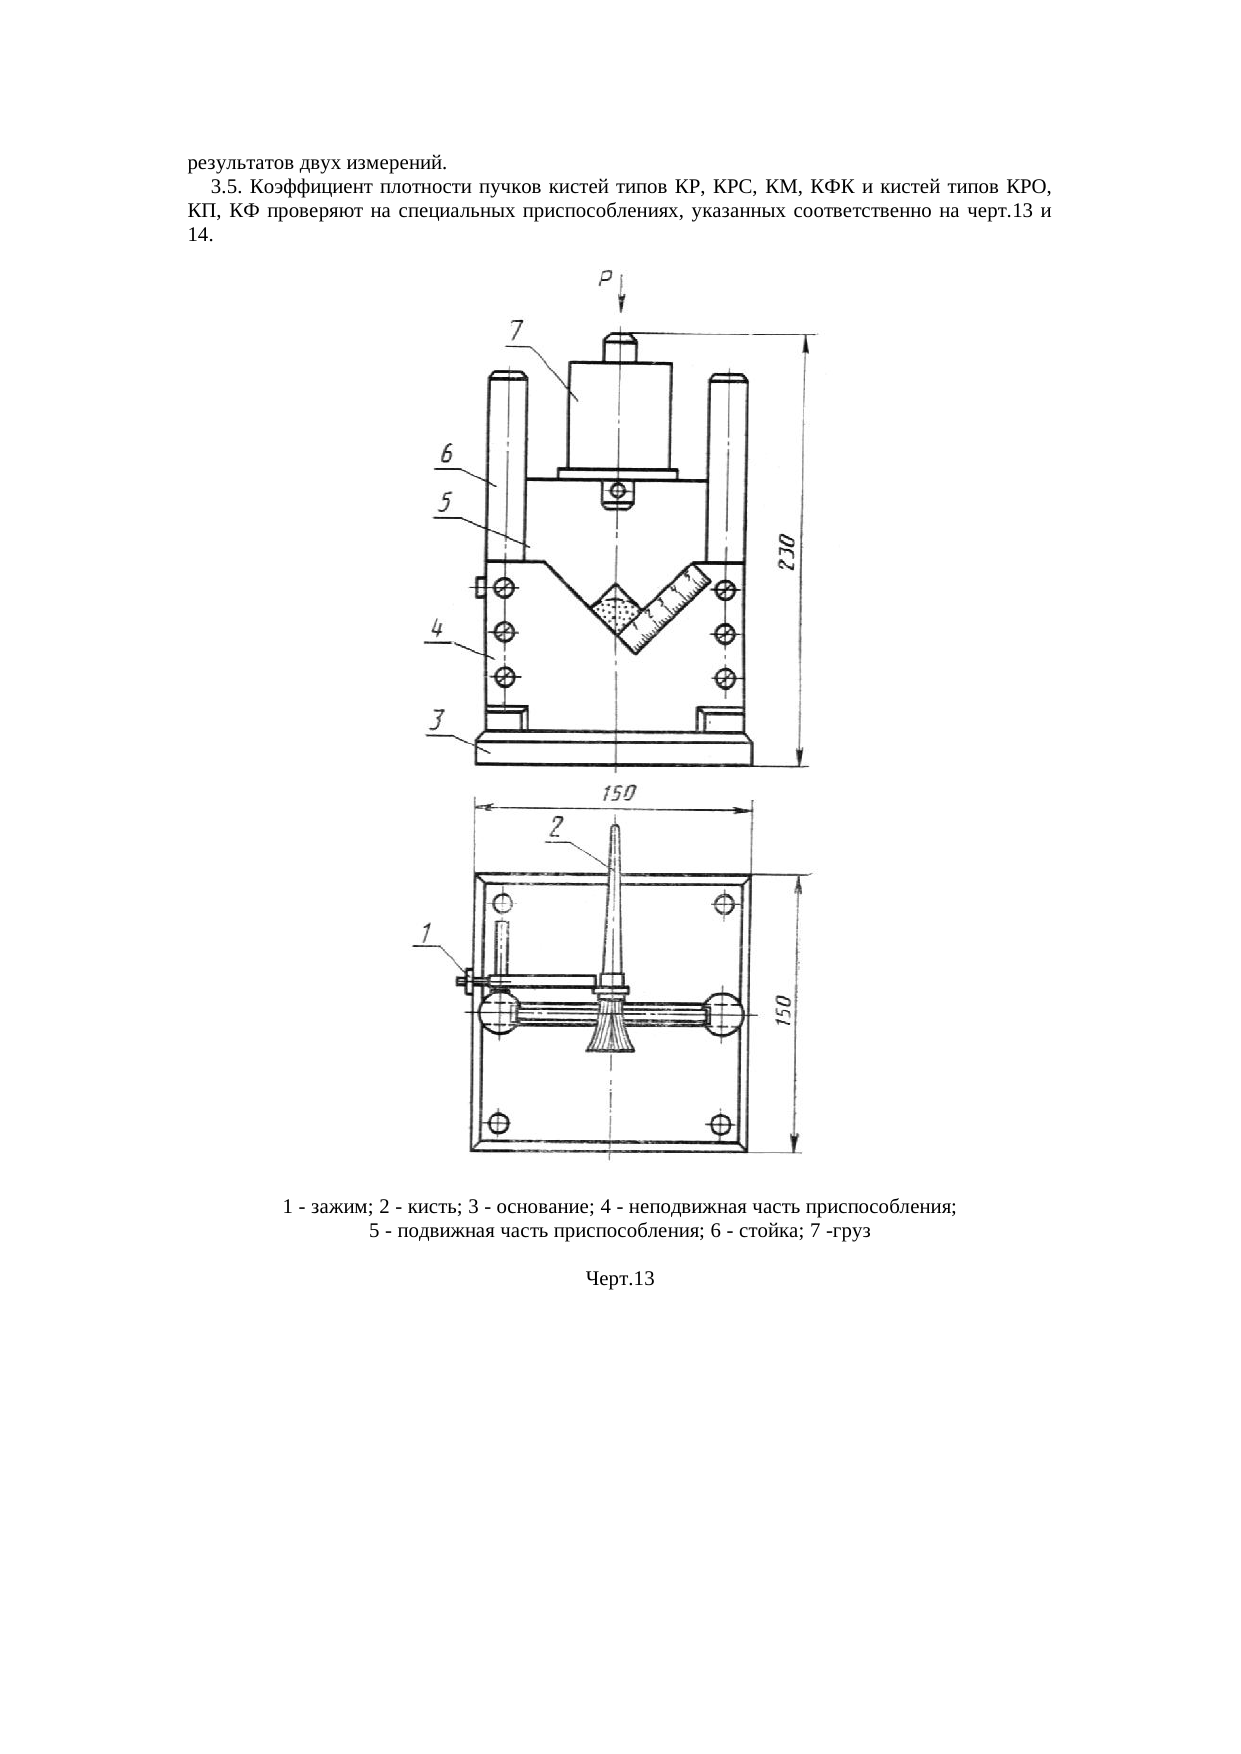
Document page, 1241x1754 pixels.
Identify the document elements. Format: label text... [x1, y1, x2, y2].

text 1 - зажим; 2 - кисть; 3 - основание; 4 - неподвижная часть приспособления; [187, 1194, 1053, 1218]
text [187, 150, 1053, 174]
text Черт.13 [187, 1266, 1053, 1290]
text 5 - подвижная часть приспособления; 6 - стойка; 7 -груз [187, 1218, 1053, 1242]
text 3.5. Коэффициент плотности пучков кистей типов КР, КРС, КМ, КФК и кистей типов КРО, КП, КФ проверяют на специальных приспособлениях, указанных соответственно на черт.13 и 14. [187, 174, 1053, 246]
picture [400, 246, 840, 1170]
